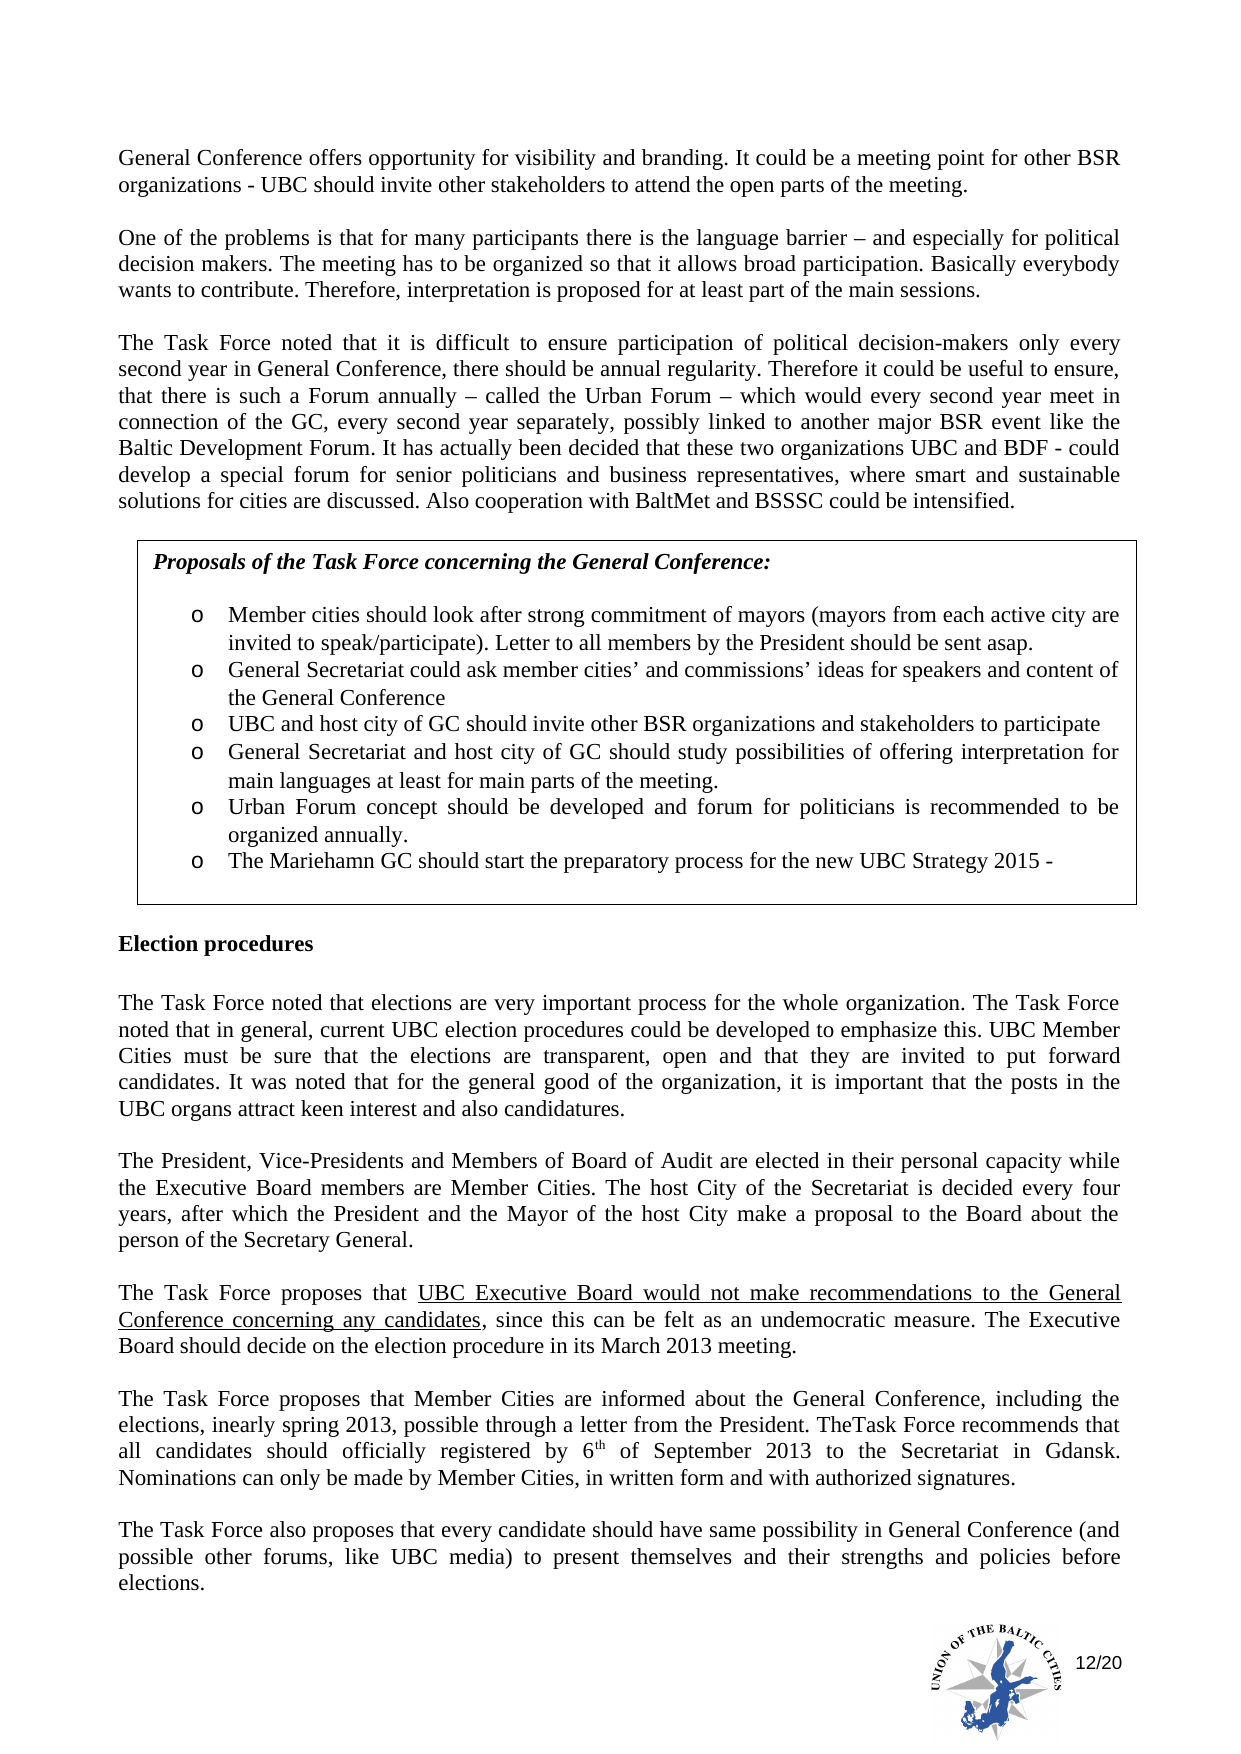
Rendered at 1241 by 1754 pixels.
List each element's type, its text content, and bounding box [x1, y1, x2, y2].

text One of the problems is that for many participants there is the language barrier – and especially for political decision makers. The meeting has to be organized so that it allows broad participation. Basically everybody wants to contribute. Therefore, interpretation is proposed for at least part of the main sessions. [118, 223, 1122, 303]
picture [929, 1622, 1061, 1741]
text The Task Force proposes that Member Cities are informed about the General Conference, including the elections, inearly spring 2013, possible through a letter from the President. TheTask Force recommends that all candidates should officially registered by 6th of September 2013 to the Secretariat in Gdansk. Nominations can only be made by Member Cities, in written form and with authorized signatures. [118, 1385, 1122, 1490]
text General Conference offers opportunity for visibility and branding. It could be a meeting point for other BSR organizations - UBC should invite other stakeholders to attend the open parts of the meeting. [118, 144, 1122, 197]
subtitle Election procedures [118, 930, 1122, 957]
text The Task Force noted that elections are very important process for the whole organization. The Task Force noted that in general, current UBC election procedures could be developed to emphasize this. UBC Member Cities must be sure that the elections are transparent, open and that they are invited to put forward candidates. It was noted that for the general good of the organization, it is important that the posts in the UBC organs attract keen interest and also candidatures. [118, 989, 1122, 1121]
text The Task Force proposes that UBC Executive Board would not make recommendations to the General Conference concerning any candidates, since this can be felt as an undemocratic measure. The Executive Board should decide on the election procedure in its March 2013 meeting. [118, 1279, 1122, 1358]
text The Task Force also proposes that every candidate should have same possibility in General Conference (and possible other forums, like UBC media) to present themselves and their strengths and policies before elections. [118, 1516, 1122, 1596]
text The President, Vice-Presidents and Members of Board of Audit are elected in their personal capacity while the Executive Board members are Member Cities. The host City of the Secretariat is decided every four years, after which the President and the Mayor of the host City make a proposal to the Board about the person of the Secretary General. [118, 1147, 1122, 1253]
text The Task Force noted that it is difficult to ensure participation of political decision-makers only every second year in General Conference, there should be annual regularity. Therefore it could be useful to ensure, that there is such a Forum annually – called the Urban Forum – which would every second year meet in connection of the GC, every second year separately, possibly linked to another major BSR event like the Baltic Development Forum. It has actually been decided that these two organizations UBC and BDF - could develop a special forum for senior politicians and business representatives, where smart and sustainable solutions for cities are discussed. Also cooperation with BaltMet and BSSSC could be intensified. [118, 329, 1122, 513]
